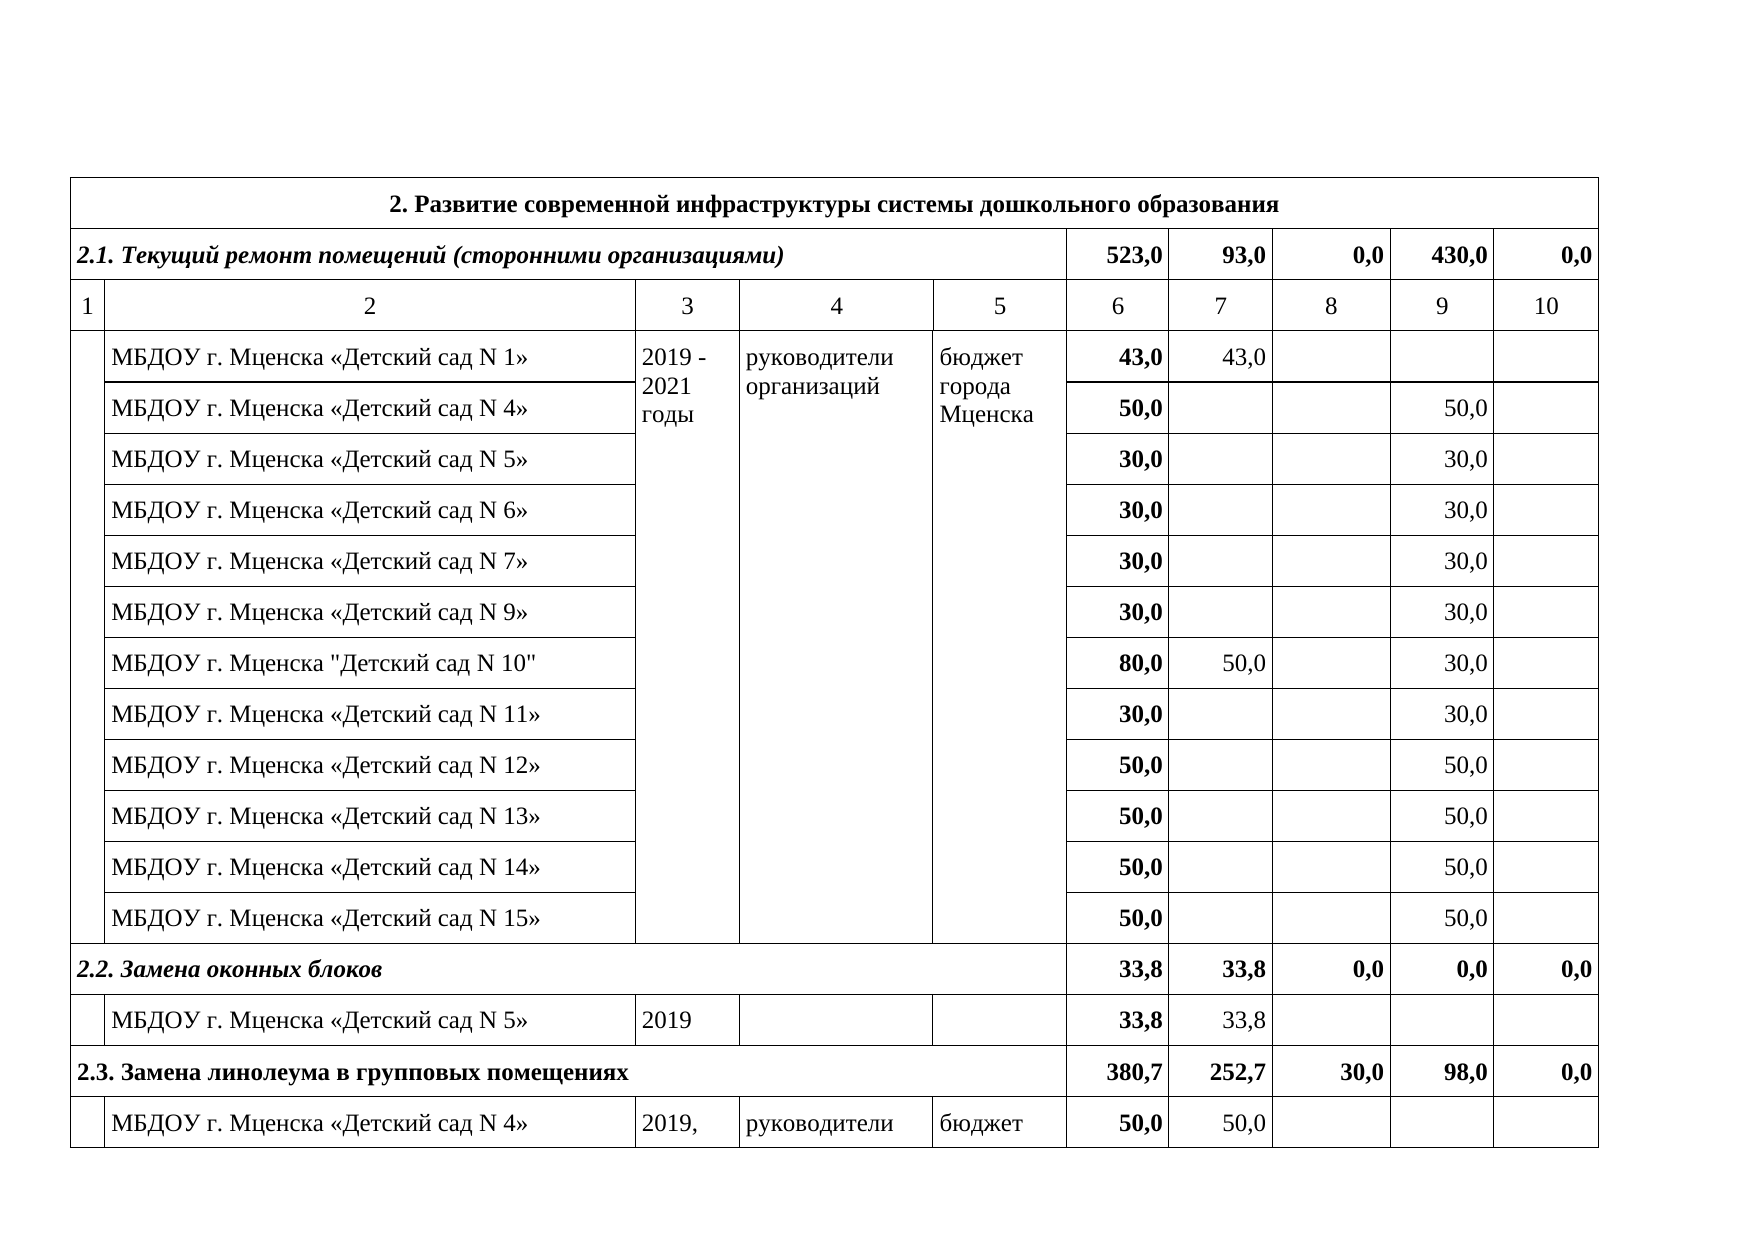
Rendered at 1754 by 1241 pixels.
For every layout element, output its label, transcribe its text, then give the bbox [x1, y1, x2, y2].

table_cell [1494, 1097, 1598, 1147]
table_cell [1169, 434, 1272, 483]
table_cell МБДОУ г. Мценска «Детский сад N 1» [105, 331, 635, 381]
table_cell [1169, 893, 1272, 943]
table_cell [1169, 740, 1272, 790]
table_cell 30,0 [1067, 485, 1168, 534]
table_cell [1494, 587, 1598, 637]
table_cell 30,0 [1067, 434, 1168, 483]
table_cell [1273, 587, 1390, 637]
table_cell 0,0 [1273, 944, 1390, 994]
table_cell [1273, 331, 1390, 381]
table_cell 50,0 [1391, 842, 1493, 892]
table_cell 0,0 [1494, 1046, 1598, 1096]
table_cell МБДОУ г. Мценска «Детский сад N 9» [105, 587, 635, 637]
table_cell 252,7 [1169, 1046, 1272, 1096]
table_cell 50,0 [1067, 791, 1168, 841]
table_cell 30,0 [1391, 536, 1493, 586]
table_cell МБДОУ г. Мценска «Детский сад N 7» [105, 536, 635, 586]
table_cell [933, 1097, 1066, 1147]
table_cell 50,0 [1067, 740, 1168, 790]
table_cell 30,0 [1391, 434, 1493, 483]
table_cell [1273, 638, 1390, 688]
table_cell МБДОУ г. Мценска «Детский сад N 5» [105, 434, 635, 483]
table_cell 4 [740, 280, 933, 330]
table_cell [740, 1097, 932, 1147]
table_cell [1273, 791, 1390, 841]
table_cell бюджет города Мценска [933, 331, 1066, 943]
table_cell 523,0 [1067, 229, 1168, 279]
table_cell [1273, 383, 1390, 432]
table_cell 2.2. Замена оконных блоков [71, 944, 1066, 994]
table_cell 50,0 [1391, 893, 1493, 943]
table_cell 10 [1494, 280, 1598, 330]
table_cell МБДОУ г. Мценска «Детский сад N 11» [105, 689, 635, 739]
table_cell [1494, 485, 1598, 534]
table_cell МБДОУ г. Мценска "Детский сад N 10" [105, 638, 635, 688]
table_cell 30,0 [1273, 1046, 1390, 1096]
table_cell [1494, 383, 1598, 432]
table_cell 0,0 [1391, 944, 1493, 994]
table_cell [1273, 842, 1390, 892]
table_cell [71, 331, 104, 943]
table_cell [1273, 1097, 1390, 1147]
table_cell 98,0 [1391, 1046, 1493, 1096]
table_cell [1391, 331, 1493, 381]
table_cell 50,0 [1067, 893, 1168, 943]
table_cell [740, 995, 932, 1045]
table_cell 50,0 [1067, 383, 1168, 432]
table_cell МБДОУ г. Мценска «Детский сад N 6» [105, 485, 635, 534]
table_cell 30,0 [1067, 689, 1168, 739]
table_cell [1494, 536, 1598, 586]
table_cell 43,0 [1169, 331, 1272, 381]
table_cell [1494, 995, 1598, 1045]
table_cell [1494, 740, 1598, 790]
table_cell 33,8 [1067, 944, 1168, 994]
table_cell 0,0 [1494, 229, 1598, 279]
table_cell МБДОУ г. Мценска «Детский сад N 4» [105, 1097, 635, 1147]
table_cell 6 [1067, 280, 1168, 330]
table_cell МБДОУ г. Мценска «Детский сад N 13» [105, 791, 635, 841]
table_cell 33,8 [1067, 995, 1168, 1045]
table_cell [1169, 536, 1272, 586]
table_cell МБДОУ г. Мценска «Детский сад N 12» [105, 740, 635, 790]
table_cell 380,7 [1067, 1046, 1168, 1096]
table_cell 8 [1273, 280, 1390, 330]
table_cell [71, 995, 104, 1045]
table_cell 2 [105, 280, 635, 330]
table_cell [1169, 587, 1272, 637]
table_cell [1273, 893, 1390, 943]
table_cell [1494, 689, 1598, 739]
table_cell [1169, 842, 1272, 892]
table_cell 2019 [636, 995, 739, 1045]
table_cell 50,0 [1391, 740, 1493, 790]
table_cell [1273, 689, 1390, 739]
table_cell 5 [934, 280, 1066, 330]
table_cell 2. Развитие современной инфраструктуры системы дошкольного образования [71, 178, 1598, 228]
table_cell 93,0 [1169, 229, 1272, 279]
table_cell 30,0 [1391, 587, 1493, 637]
table_cell [1494, 842, 1598, 892]
table_cell [1169, 791, 1272, 841]
table_cell [933, 995, 1066, 1045]
table_cell [1169, 485, 1272, 534]
table_cell 0,0 [1494, 944, 1598, 994]
table_cell 30,0 [1391, 689, 1493, 739]
table_cell [1494, 331, 1598, 381]
table_cell [71, 1097, 104, 1147]
table_cell [1391, 995, 1493, 1045]
table_cell 0,0 [1273, 229, 1390, 279]
table_cell 1 [71, 280, 104, 330]
table_cell 30,0 [1391, 638, 1493, 688]
table_cell 50,0 [1391, 383, 1493, 432]
table_cell [1494, 893, 1598, 943]
table_cell 2.1. Текущий ремонт помещений (сторонними организациями) [71, 229, 1066, 279]
table_cell руководители организаций [740, 331, 932, 943]
table_cell [1273, 536, 1390, 586]
table_cell 50,0 [1169, 638, 1272, 688]
table_cell 2019, 2021 годы [636, 1097, 739, 1147]
table_cell 50,0 [1169, 1097, 1272, 1147]
table_cell 33,8 [1169, 944, 1272, 994]
table_cell 2.3. Замена линолеума в групповых помещениях [71, 1046, 1066, 1096]
table_cell [1494, 434, 1598, 483]
table_cell 9 [1391, 280, 1493, 330]
table_cell [1169, 383, 1272, 432]
table_cell МБДОУ г. Мценска «Детский сад N 5» [105, 995, 635, 1045]
table_cell 430,0 [1391, 229, 1493, 279]
table_cell МБДОУ г. Мценска «Детский сад N 4» [105, 383, 635, 432]
table_cell [1273, 995, 1390, 1045]
table_cell 30,0 [1067, 587, 1168, 637]
table_cell [1273, 434, 1390, 483]
table_cell 2019 - 2021 годы [636, 331, 739, 943]
table_cell 50,0 [1067, 1097, 1168, 1147]
table_cell 50,0 [1067, 842, 1168, 892]
table_cell [1391, 1097, 1493, 1147]
table_cell [1494, 638, 1598, 688]
table_cell [1273, 740, 1390, 790]
table_cell МБДОУ г. Мценска «Детский сад N 14» [105, 842, 635, 892]
table_cell 3 [636, 280, 739, 330]
table_cell 33,8 [1169, 995, 1272, 1045]
table_cell [1273, 485, 1390, 534]
table_cell 43,0 [1067, 331, 1168, 381]
table_cell 80,0 [1067, 638, 1168, 688]
table_cell 7 [1169, 280, 1272, 330]
table_cell 50,0 [1391, 791, 1493, 841]
table_cell [1494, 791, 1598, 841]
table_cell 30,0 [1067, 536, 1168, 586]
table_cell [1169, 689, 1272, 739]
table_cell 30,0 [1391, 485, 1493, 534]
table_cell МБДОУ г. Мценска «Детский сад N 15» [105, 893, 635, 943]
